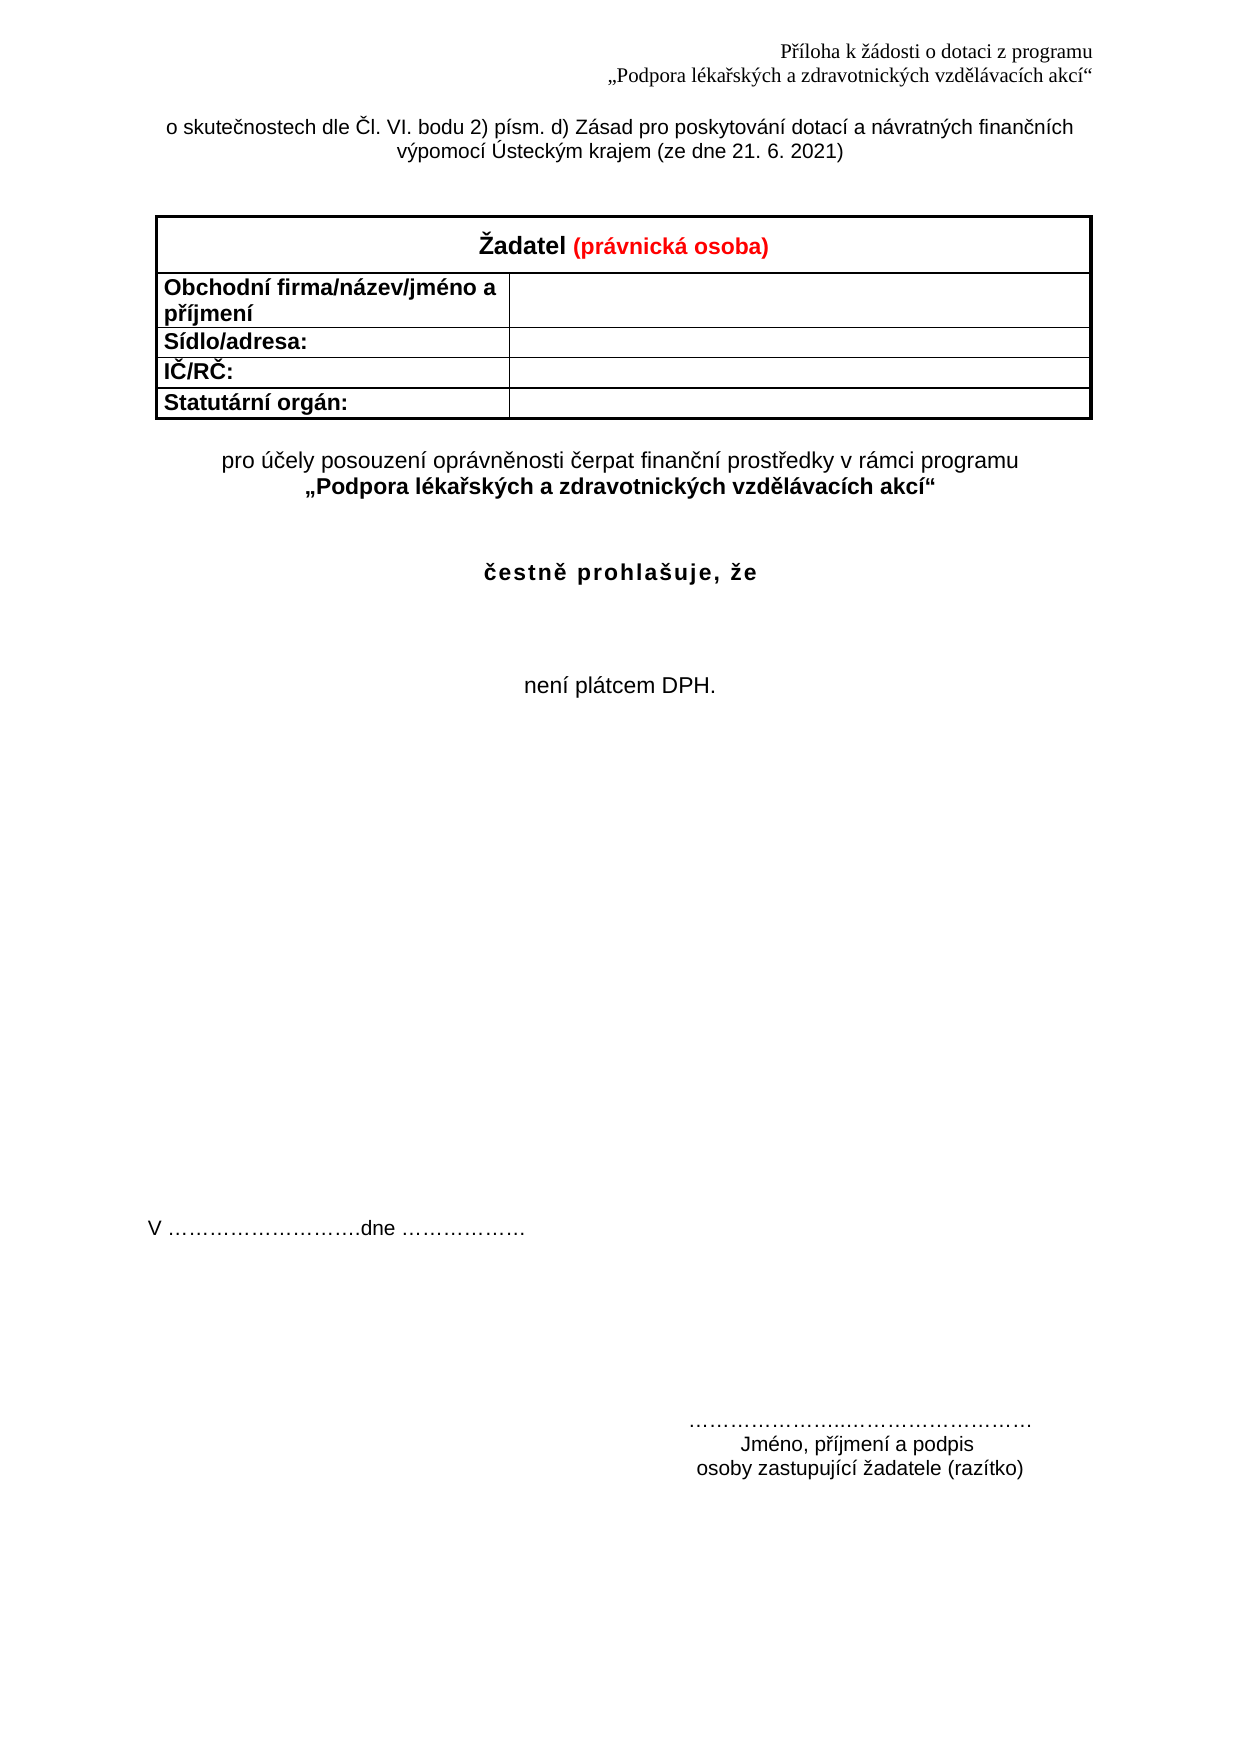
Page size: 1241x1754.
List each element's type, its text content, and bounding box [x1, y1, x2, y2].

text Jméno, příjmení a podpis [148, 1431, 1092, 1455]
text není plátcem DPH. [148, 672, 1092, 698]
text …………………..……………………… [148, 1407, 1092, 1431]
table_cell Statutární orgán: [158, 389, 509, 417]
text osoby zastupující žadatele (razítko) [148, 1455, 1092, 1479]
table_cell [510, 274, 1089, 326]
table_header Žadatel (právnická osoba) [158, 218, 1089, 272]
table_cell [510, 358, 1089, 387]
table_cell IČ/RČ: [158, 358, 509, 387]
table_cell Obchodní firma/název/jméno a příjmení [158, 274, 509, 326]
text čestně prohlašuje, že [148, 559, 1092, 586]
text o skutečnostech dle Čl. VI. bodu 2) písm. d) Zásad pro poskytování dotací a návratných finančních výpomocí Ústeckým krajem (ze dne 21. 6. 2021) [148, 114, 1092, 162]
text „Podpora lékařských a zdravotnických vzdělávacích akcí“ [148, 473, 1092, 499]
text pro účely posouzení oprávněnosti čerpat finanční prostředky v rámci programu [148, 447, 1092, 473]
table_cell [510, 389, 1089, 417]
table_cell [510, 328, 1089, 357]
table_cell Sídlo/adresa: [158, 328, 509, 357]
text V ……………………….dne ……………… [148, 1216, 1092, 1240]
